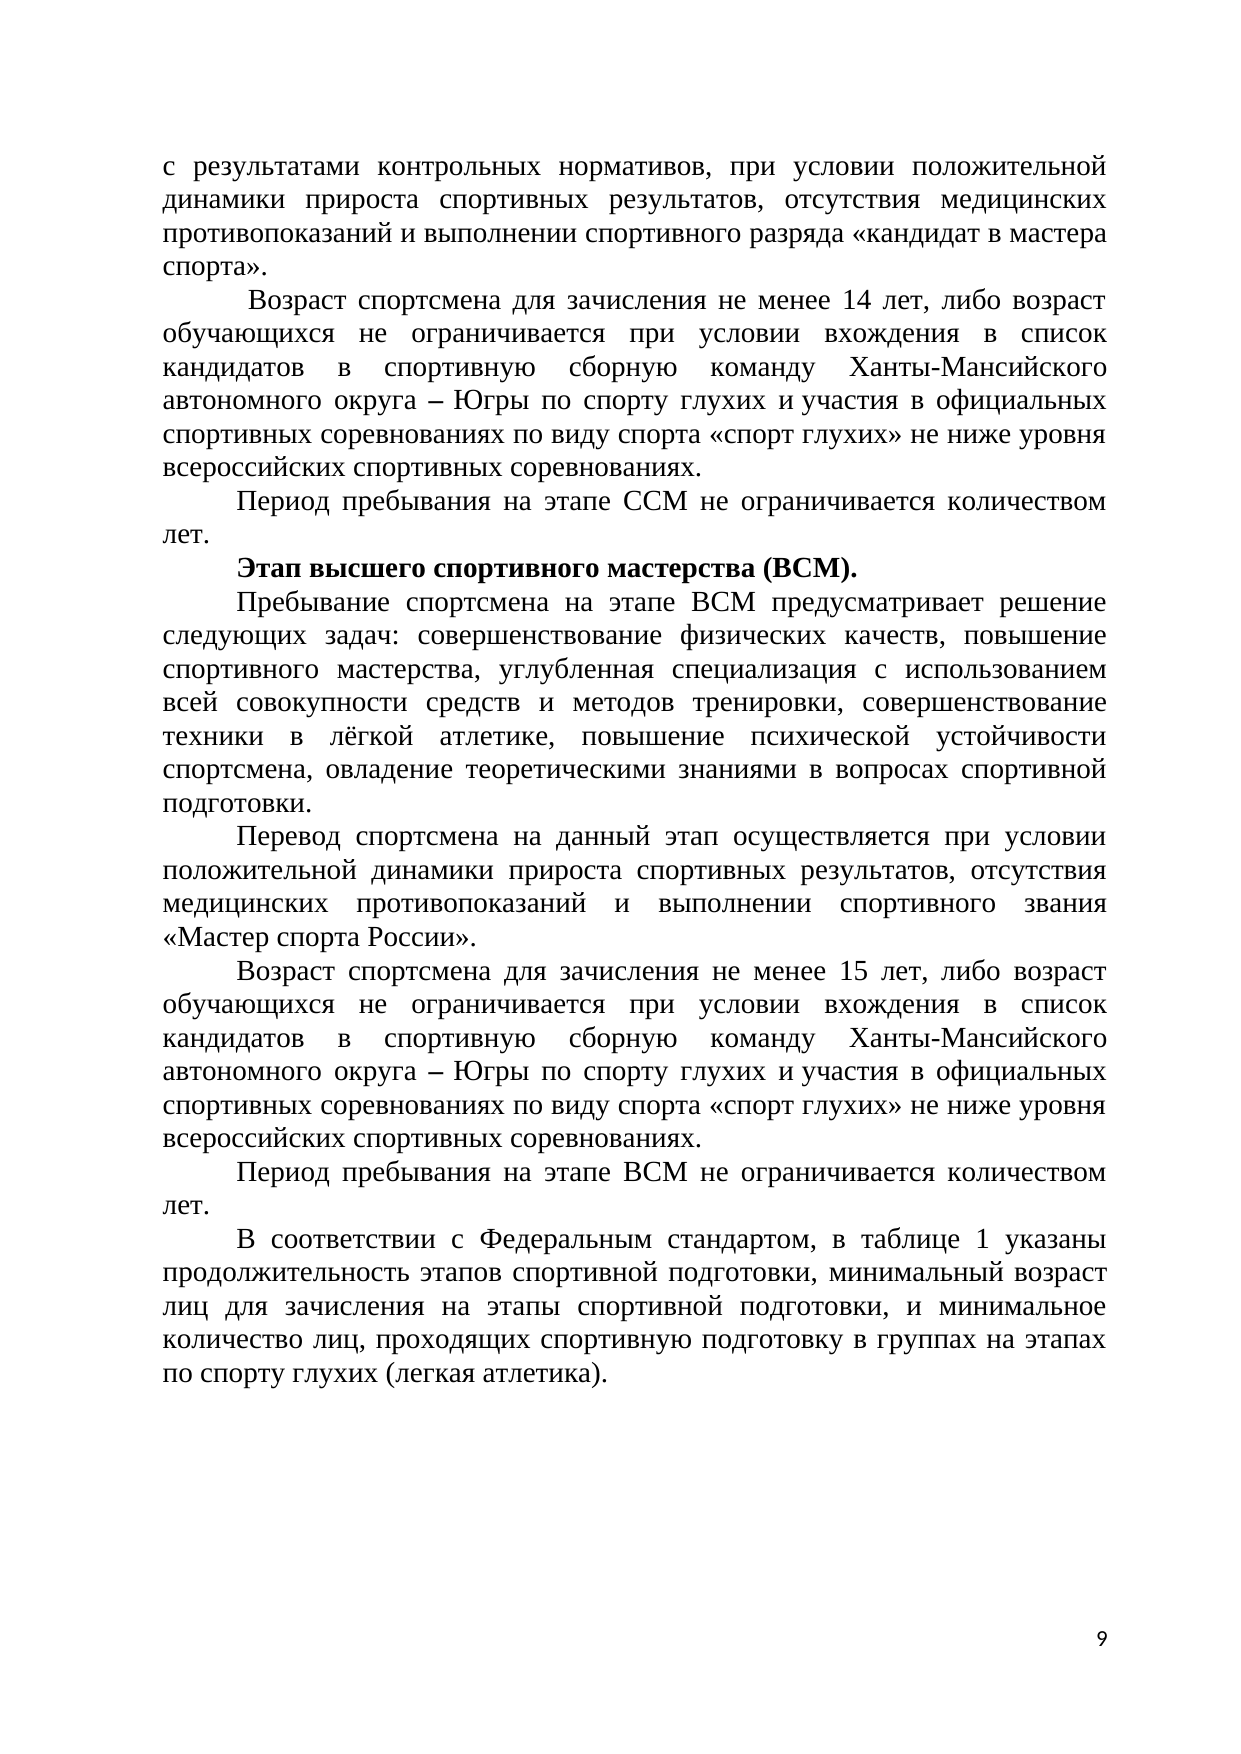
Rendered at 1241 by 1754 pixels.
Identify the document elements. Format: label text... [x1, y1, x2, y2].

text Период пребывания на этапе ССМ не ограничивается количеством лет. [162, 483, 1107, 550]
text Этап высшего спортивного мастерства (ВСМ). [162, 550, 1107, 584]
text Период пребывания на этапе ВСМ не ограничивается количеством лет. [162, 1154, 1107, 1221]
text Возраст спортсмена для зачисления не менее 15 лет, либо возраст обучающихся не ограничивается при условии вхождения в список кандидатов в спортивную сборную команду Ханты-Мансийского автономного округа – Югры по спорту глухих и участия в официальных спортивных соревнованиях по виду спорта «спорт глухих» не ниже уровня всероссийских спортивных соревнованиях. [162, 953, 1107, 1154]
text Перевод спортсмена на данный этап осуществляется при условии положительной динамики прироста спортивных результатов, отсутствия медицинских противопоказаний и выполнении спортивного звания «Мастер спорта России». [162, 818, 1107, 953]
text В соответствии с Федеральным стандартом, в таблице 1 указаны продолжительность этапов спортивной подготовки, минимальный возраст лиц для зачисления на этапы спортивной подготовки, и минимальное количество лиц, проходящих спортивную подготовку в группах на этапах по спорту глухих (легкая атлетика). [162, 1221, 1107, 1389]
text Возраст спортсмена для зачисления не менее 14 лет, либо возраст обучающихся не ограничивается при условии вхождения в список кандидатов в спортивную сборную команду Ханты-Мансийского автономного округа – Югры по спорту глухих и участия в официальных спортивных соревнованиях по виду спорта «спорт глухих» не ниже уровня всероссийских спортивных соревнованиях. [162, 282, 1107, 483]
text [162, 148, 1107, 282]
text Пребывание спортсмена на этапе ВСМ предусматривает решение следующих задач: совершенствование физических качеств, повышение спортивного мастерства, углубленная специализация с использованием всей совокупности средств и методов тренировки, совершенствование техники в лёгкой атлетике, повышение психической устойчивости спортсмена, овладение теоретическими знаниями в вопросах спортивной подготовки. [162, 584, 1107, 818]
